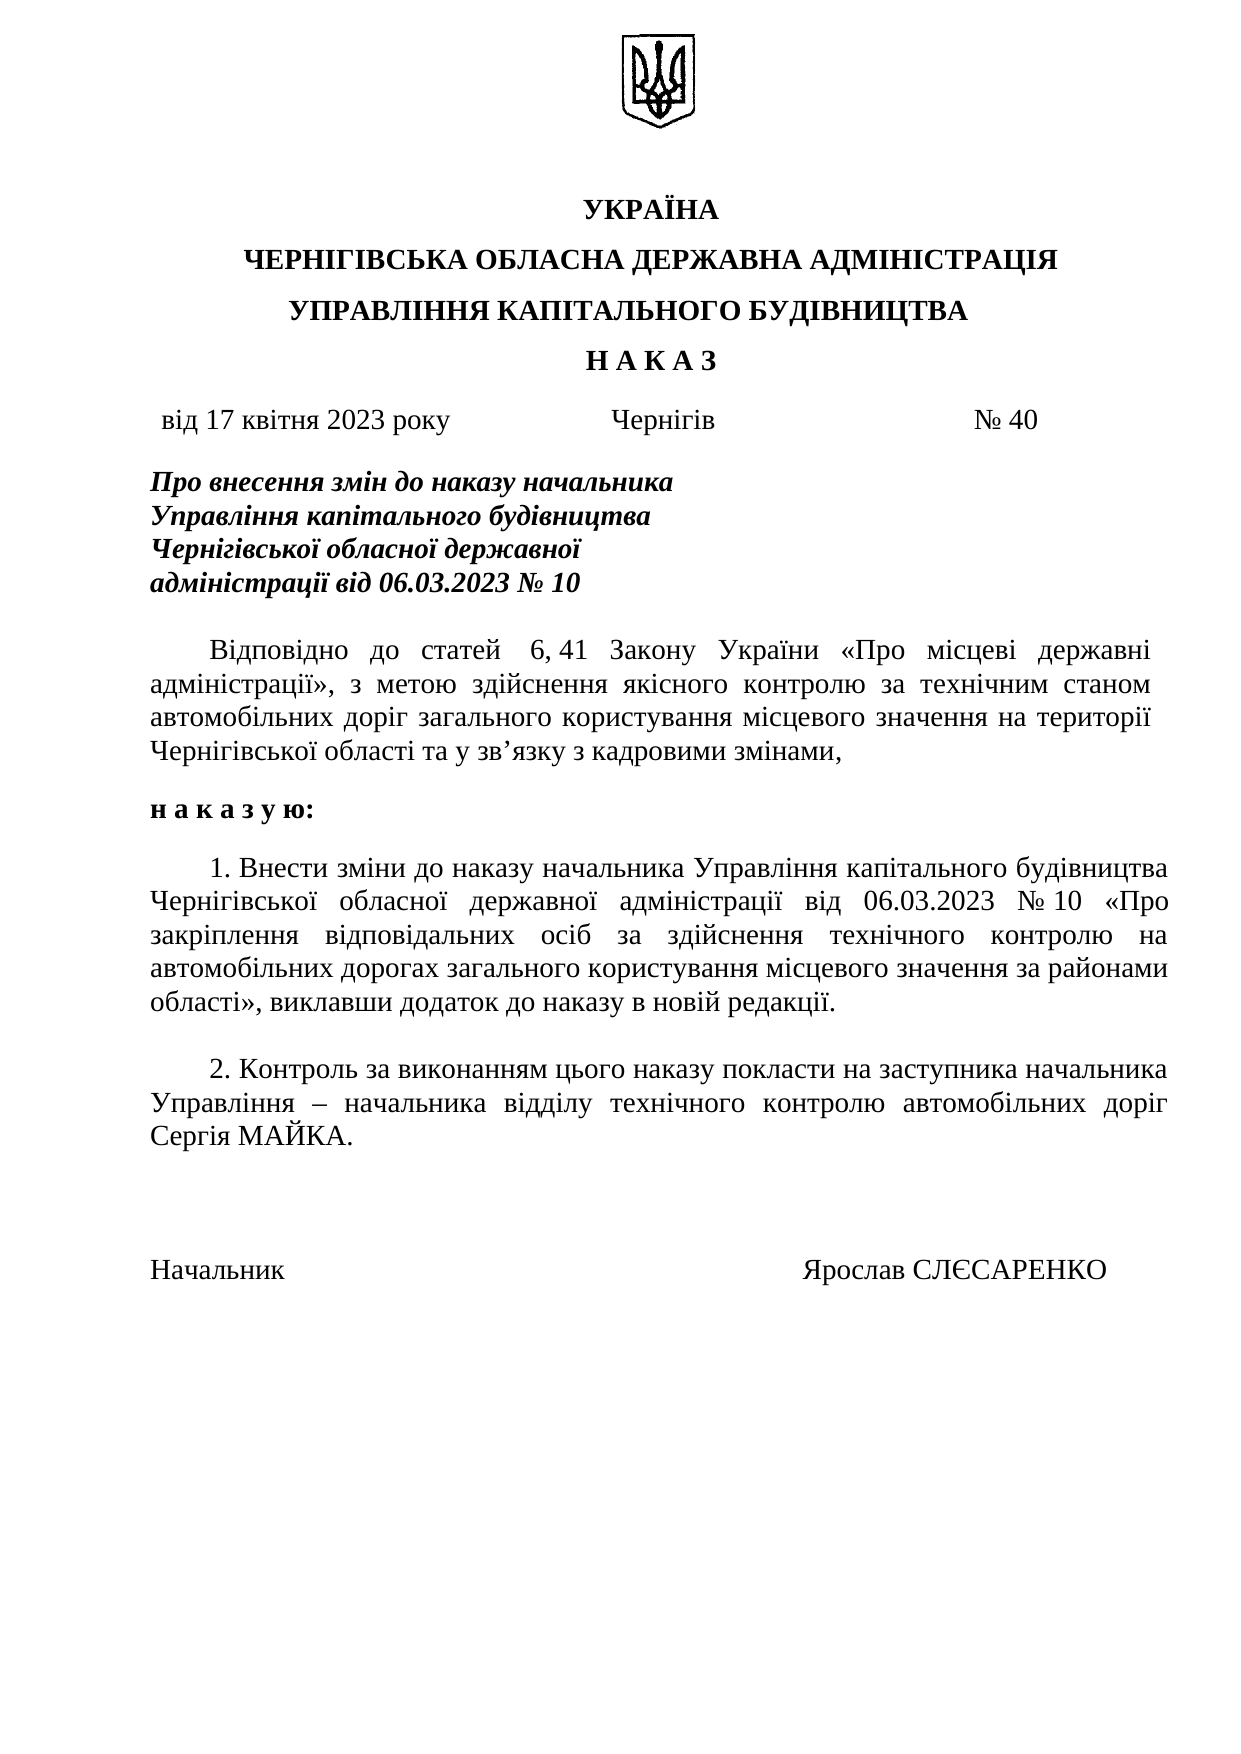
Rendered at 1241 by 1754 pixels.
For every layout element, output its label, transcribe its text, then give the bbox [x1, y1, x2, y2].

text Н А К А З [150, 343, 1152, 376]
subtitle УКРАЇНА [150, 192, 1152, 226]
subtitle н а к а з у ю: [150, 791, 1152, 825]
subtitle УПРАВЛІННЯ КАПІТАЛЬНОГО БУДІВНИЦТВА [75, 293, 1181, 326]
list Контроль за виконанням цього наказу покласти на заступника начальника Управління – начальника відділу технічного контролю автомобільних доріг Сергія МАЙКА. [150, 1051, 1169, 1152]
subtitle Відповідно до статей 6, 41 Закону України «Про місцеві державні адміністрації», з метою здійснення якісного контролю за технічним станом автомобільних доріг загального користування місцевого значення на території Чернігівської області та у зв’язку з кадровими змінами, [150, 632, 1152, 766]
text Начальник Ярослав СЛЄСАРЕНКО [150, 1252, 1152, 1286]
picture [621, 34, 696, 129]
text Чернігівської обласної державної [150, 532, 1152, 565]
table_header Чернігів [564, 402, 897, 436]
table_header № 40 [897, 402, 1230, 436]
text адміністрації від 06.03.2023 № 10 [150, 565, 1152, 599]
table_header від 17 квітня 2023 року [150, 402, 563, 436]
text Управління капітального будівництва [150, 498, 1152, 532]
text Про внесення змін до наказу начальника [150, 464, 1152, 498]
list Внести зміни до наказу начальника Управління капітального будівництва Чернігівської обласної державної адміністрації від 06.03.2023 № 10 «Про закріплення відповідальних осіб за здійснення технічного контролю на автомобільних дорогах загального користування місцевого значення за районами області», виклавши додаток до наказу в новій редакції. [150, 850, 1169, 1018]
subtitle чернігівська обласна державна адміністрація [150, 242, 1152, 276]
